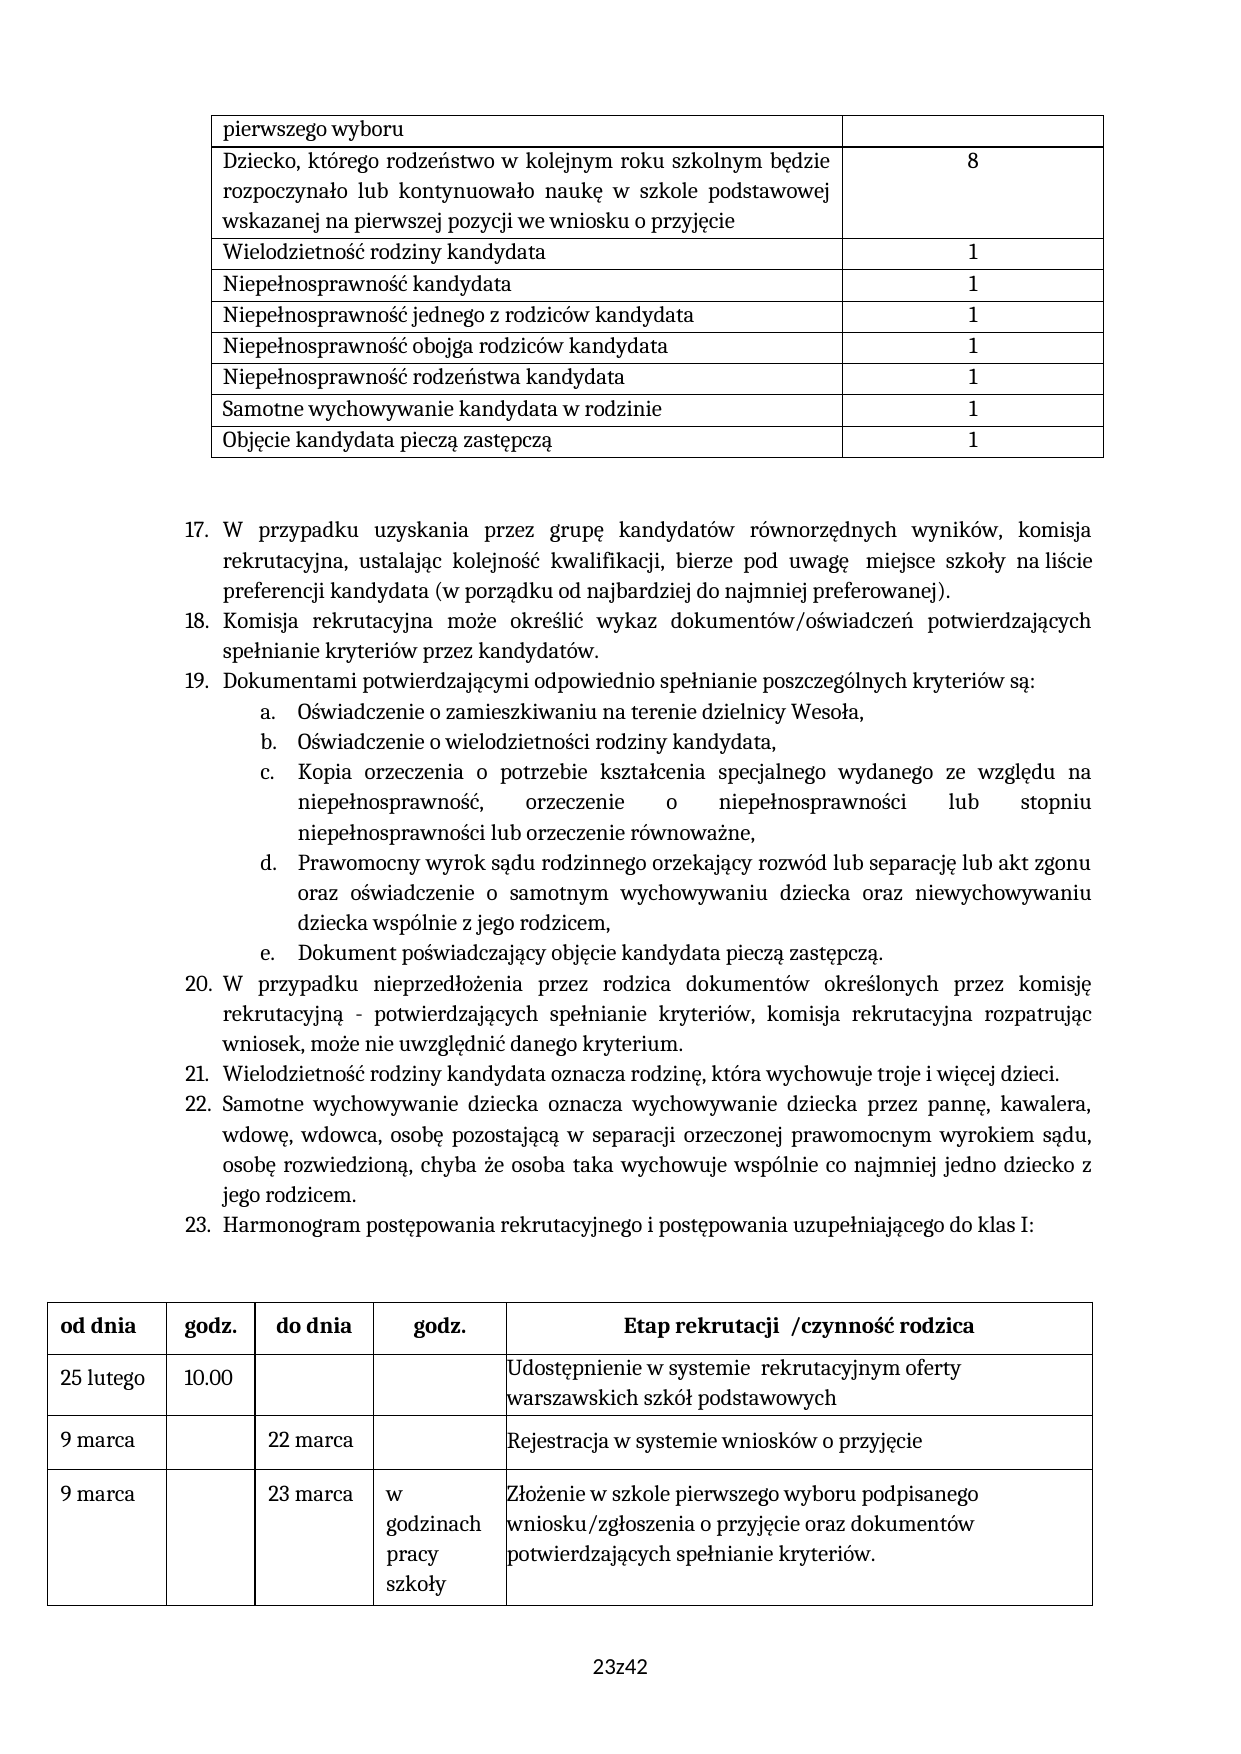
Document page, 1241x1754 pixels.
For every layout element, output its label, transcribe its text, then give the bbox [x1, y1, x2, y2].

table_cell 23 marca [256, 1470, 373, 1605]
table_header Etap rekrutacji /czynność rodzica [507, 1303, 1092, 1354]
list Dokumentami potwierdzającymi odpowiednio spełnianie poszczególnych kryteriów są: [185, 668, 1093, 694]
table_cell [167, 1416, 254, 1469]
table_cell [507, 1470, 1092, 1605]
table_cell Udostępnienie w systemie rekrutacyjnym oferty warszawskich szkół podstawowych [507, 1355, 1092, 1415]
table_cell 1 [843, 395, 1103, 426]
table_cell [256, 1355, 373, 1415]
table_cell 1 [843, 427, 1103, 457]
table_cell Niepełnosprawność obojga rodziców kandydata [212, 333, 842, 363]
table_header godz. [167, 1303, 254, 1354]
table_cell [212, 116, 842, 146]
table_cell Dziecko, którego rodzeństwo w kolejnym roku szkolnym będzie rozpoczynało lub kontynuowało naukę w szkole podstawowej wskazanej na pierwszej pozycji we wniosku o przyjęcie [212, 148, 842, 238]
list Oświadczenie o wielodzietności rodziny kandydata, [260, 729, 1093, 755]
table_cell Niepełnosprawność kandydata [212, 270, 842, 301]
table_cell 1 [843, 364, 1103, 394]
list Dokument poświadczający objęcie kandydata pieczą zastępczą. [260, 940, 1093, 966]
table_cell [374, 1470, 506, 1605]
table_header od dnia [48, 1303, 166, 1354]
table_cell Niepełnosprawność rodzeństwa kandydata [212, 364, 842, 394]
list W przypadku nieprzedłożenia przez rodzica dokumentów określonych przez komisję rekrutacyjną - potwierdzających spełnianie kryteriów, komisja rekrutacyjna rozpatrując wniosek, może nie uwzględnić danego kryterium. [185, 970, 1093, 1057]
list Harmonogram postępowania rekrutacyjnego i postępowania uzupełniającego do klas I: [185, 1212, 1093, 1238]
table_cell Wielodzietność rodziny kandydata [212, 239, 842, 269]
list Samotne wychowywanie dziecka oznacza wychowywanie dziecka przez pannę, kawalera, wdowę, wdowca, osobę pozostającą w separacji orzeczonej prawomocnym wyrokiem sądu, osobę rozwiedzioną, chyba że osoba taka wychowuje wspólnie co najmniej jedno dziecko z jego rodzicem. [185, 1091, 1093, 1208]
table_cell 9 marca [48, 1470, 166, 1605]
table_cell 1 [843, 302, 1103, 332]
table_cell 1 [843, 333, 1103, 363]
table_cell [167, 1470, 254, 1605]
table_cell [374, 1416, 506, 1469]
list Komisja rekrutacyjna może określić wykaz dokumentów/oświadczeń potwierdzających spełnianie kryteriów przez kandydatów. [185, 608, 1093, 664]
table_header do dnia [256, 1303, 373, 1354]
list W przypadku uzyskania przez grupę kandydatów równorzędnych wyników, komisja rekrutacyjna, ustalając kolejność kwalifikacji, bierze pod uwagę miejsce szkoły na liście preferencji kandydata (w porządku od najbardziej do najmniej preferowanej). [185, 517, 1093, 604]
table_cell 1 [843, 239, 1103, 269]
table_cell 22 marca [256, 1416, 373, 1469]
table_cell 25 lutego [48, 1355, 166, 1415]
table_header godz. [374, 1303, 506, 1354]
table_cell Rejestracja w systemie wniosków o przyjęcie [507, 1416, 1092, 1469]
table_cell 1 [843, 270, 1103, 301]
table_cell 8 [843, 148, 1103, 238]
table_cell Samotne wychowywanie kandydata w rodzinie [212, 395, 842, 426]
table_cell Objęcie kandydata pieczą zastępczą [212, 427, 842, 457]
list Wielodzietność rodziny kandydata oznacza rodzinę, która wychowuje troje i więcej dzieci. [185, 1061, 1093, 1087]
table_cell Niepełnosprawność jednego z rodziców kandydata [212, 302, 842, 332]
table_cell 9 marca [48, 1416, 166, 1469]
table_cell 10.00 [167, 1355, 254, 1415]
table_cell [374, 1355, 506, 1415]
table_cell 16 [843, 116, 1103, 146]
list Kopia orzeczenia o potrzebie kształcenia specjalnego wydanego ze względu na niepełnosprawność, orzeczenie o niepełnosprawności lub stopniu niepełnosprawności lub orzeczenie równoważne, [260, 759, 1093, 846]
list Oświadczenie o zamieszkiwaniu na terenie dzielnicy Wesoła, [260, 698, 1093, 725]
list Prawomocny wyrok sądu rodzinnego orzekający rozwód lub separację lub akt zgonu oraz oświadczenie o samotnym wychowywaniu dziecka oraz niewychowywaniu dziecka wspólnie z jego rodzicem, [260, 849, 1093, 936]
